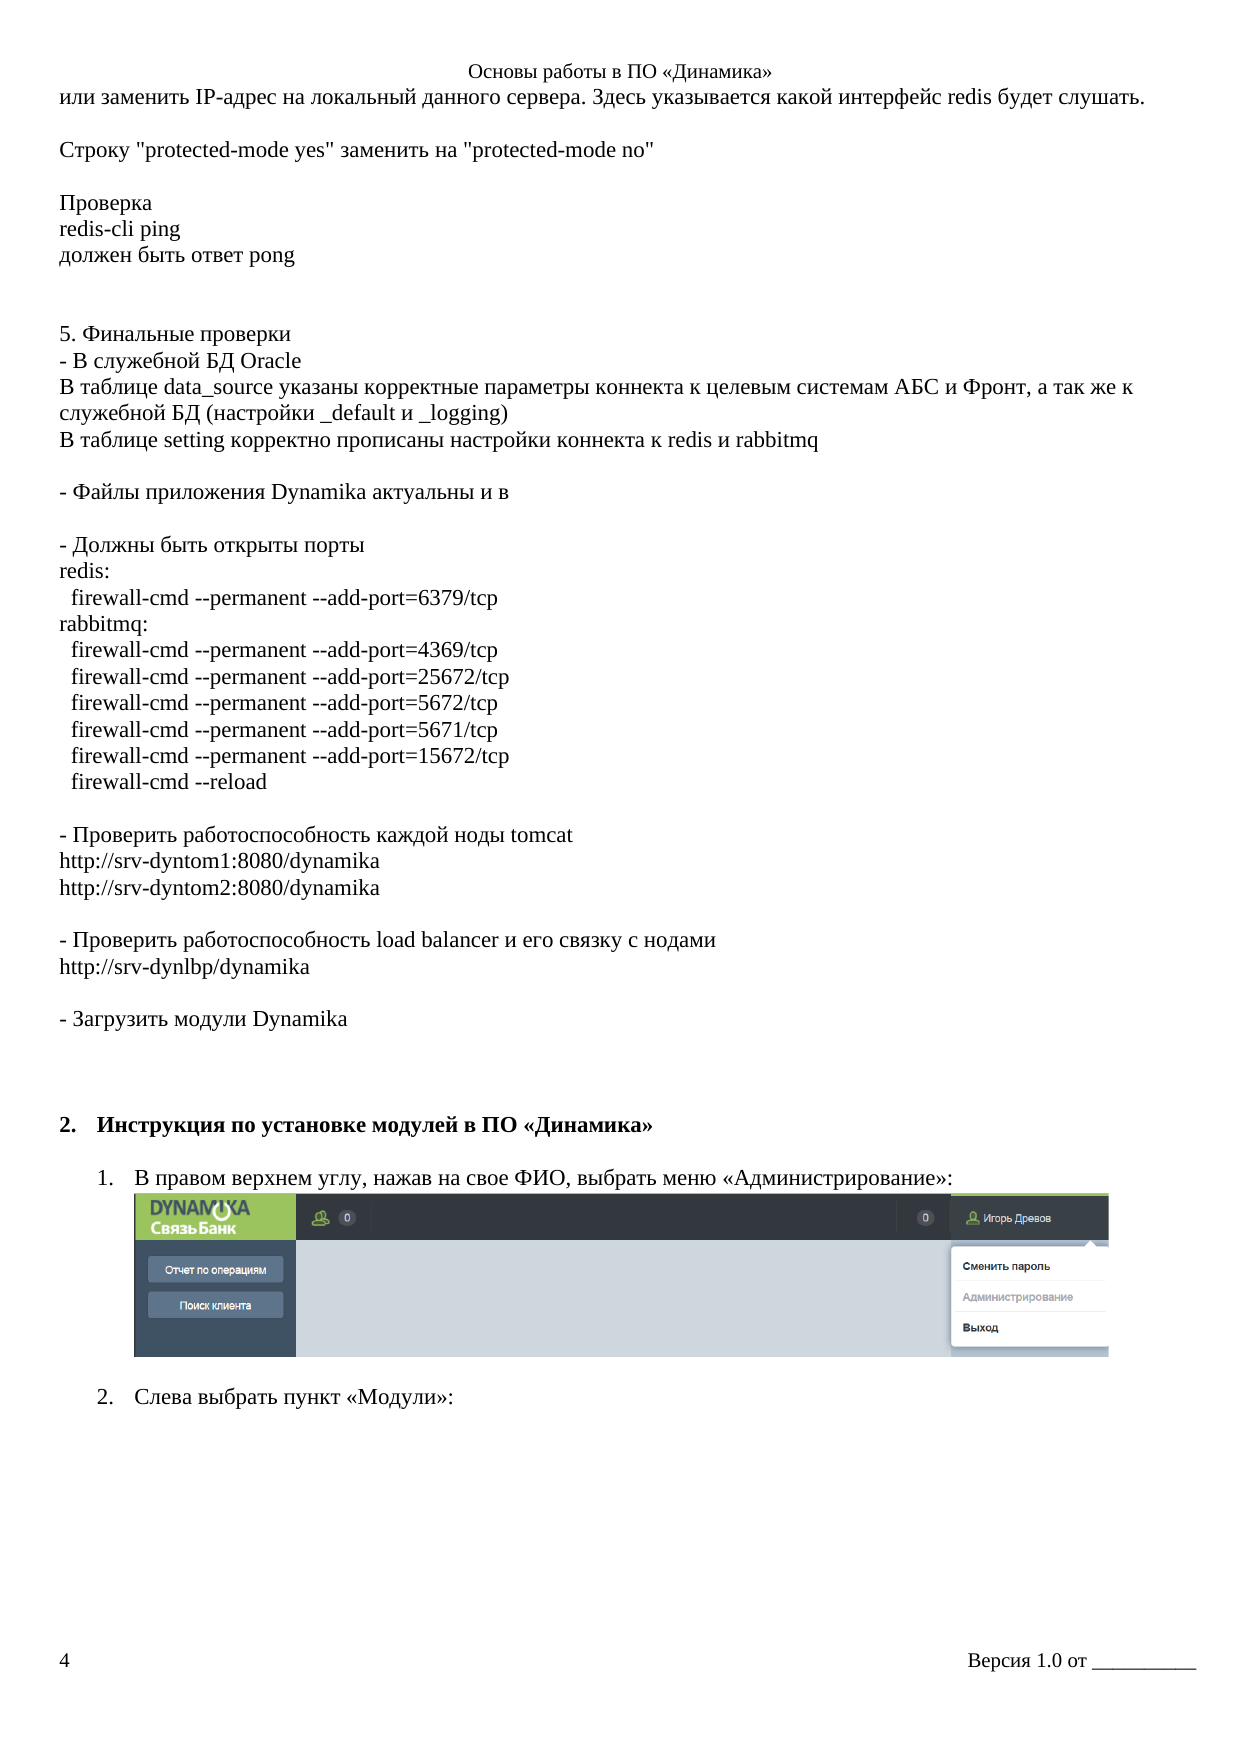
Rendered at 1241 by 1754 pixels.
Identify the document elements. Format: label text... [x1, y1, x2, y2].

text firewall-cmd --reload [59, 768, 1181, 795]
text должен быть ответ pong [59, 241, 1181, 268]
text В таблице data_source указаны корректные параметры коннекта к целевым системам АБС и Фронт, а так же к служебной БД (настройки _default и _logging) [59, 373, 1181, 426]
text Проверка [59, 188, 1181, 215]
subtitle Инструкция по установке модулей в ПО «Динамика» [59, 1111, 1181, 1137]
text - Файлы приложения Dynamika актуальны и в [59, 478, 1181, 505]
text - Загрузить модули Dynamika [59, 1006, 1181, 1032]
text 5. Финальные проверки [59, 320, 1181, 347]
text firewall-cmd --permanent --add-port=6379/tcp [59, 584, 1181, 610]
text redis-cli ping [59, 215, 1181, 241]
picture [134, 1193, 1109, 1357]
text firewall-cmd --permanent --add-port=25672/tcp [59, 663, 1181, 689]
text firewall-cmd --permanent --add-port=15672/tcp [59, 742, 1181, 768]
text http://srv-dyntom2:8080/dynamika [59, 874, 1181, 900]
list В правом верхнем углу, нажав на свое ФИО, выбрать меню «Администрирование»: [97, 1164, 1181, 1190]
text redis: [59, 557, 1181, 584]
text firewall-cmd --permanent --add-port=5671/tcp [59, 716, 1181, 742]
text - В служебной БД Oracle [59, 347, 1181, 373]
text http://srv-dyntom1:8080/dynamika [59, 847, 1181, 874]
list Слева выбрать пункт «Модули»: [97, 1383, 1181, 1409]
text - Должны быть открыты порты [59, 531, 1181, 557]
text Строку "protected-mode yes" заменить на "protected-mode no" [59, 136, 1181, 162]
text или заменить IP-адрес на локальный данного сервера. Здесь указывается какой интерфейс redis будет слушать. [59, 83, 1181, 109]
text firewall-cmd --permanent --add-port=4369/tcp [59, 637, 1181, 663]
text http://srv-dynlbp/dynamika [59, 953, 1181, 979]
text В таблице setting корректно прописаны настройки коннекта к redis и rabbitmq [59, 426, 1181, 452]
text rabbitmq: [59, 610, 1181, 637]
text - Проверить работоспособность каждой ноды tomcat [59, 821, 1181, 847]
text firewall-cmd --permanent --add-port=5672/tcp [59, 689, 1181, 716]
text - Проверить работоспособность load balancer и его связку с нодами [59, 926, 1181, 953]
